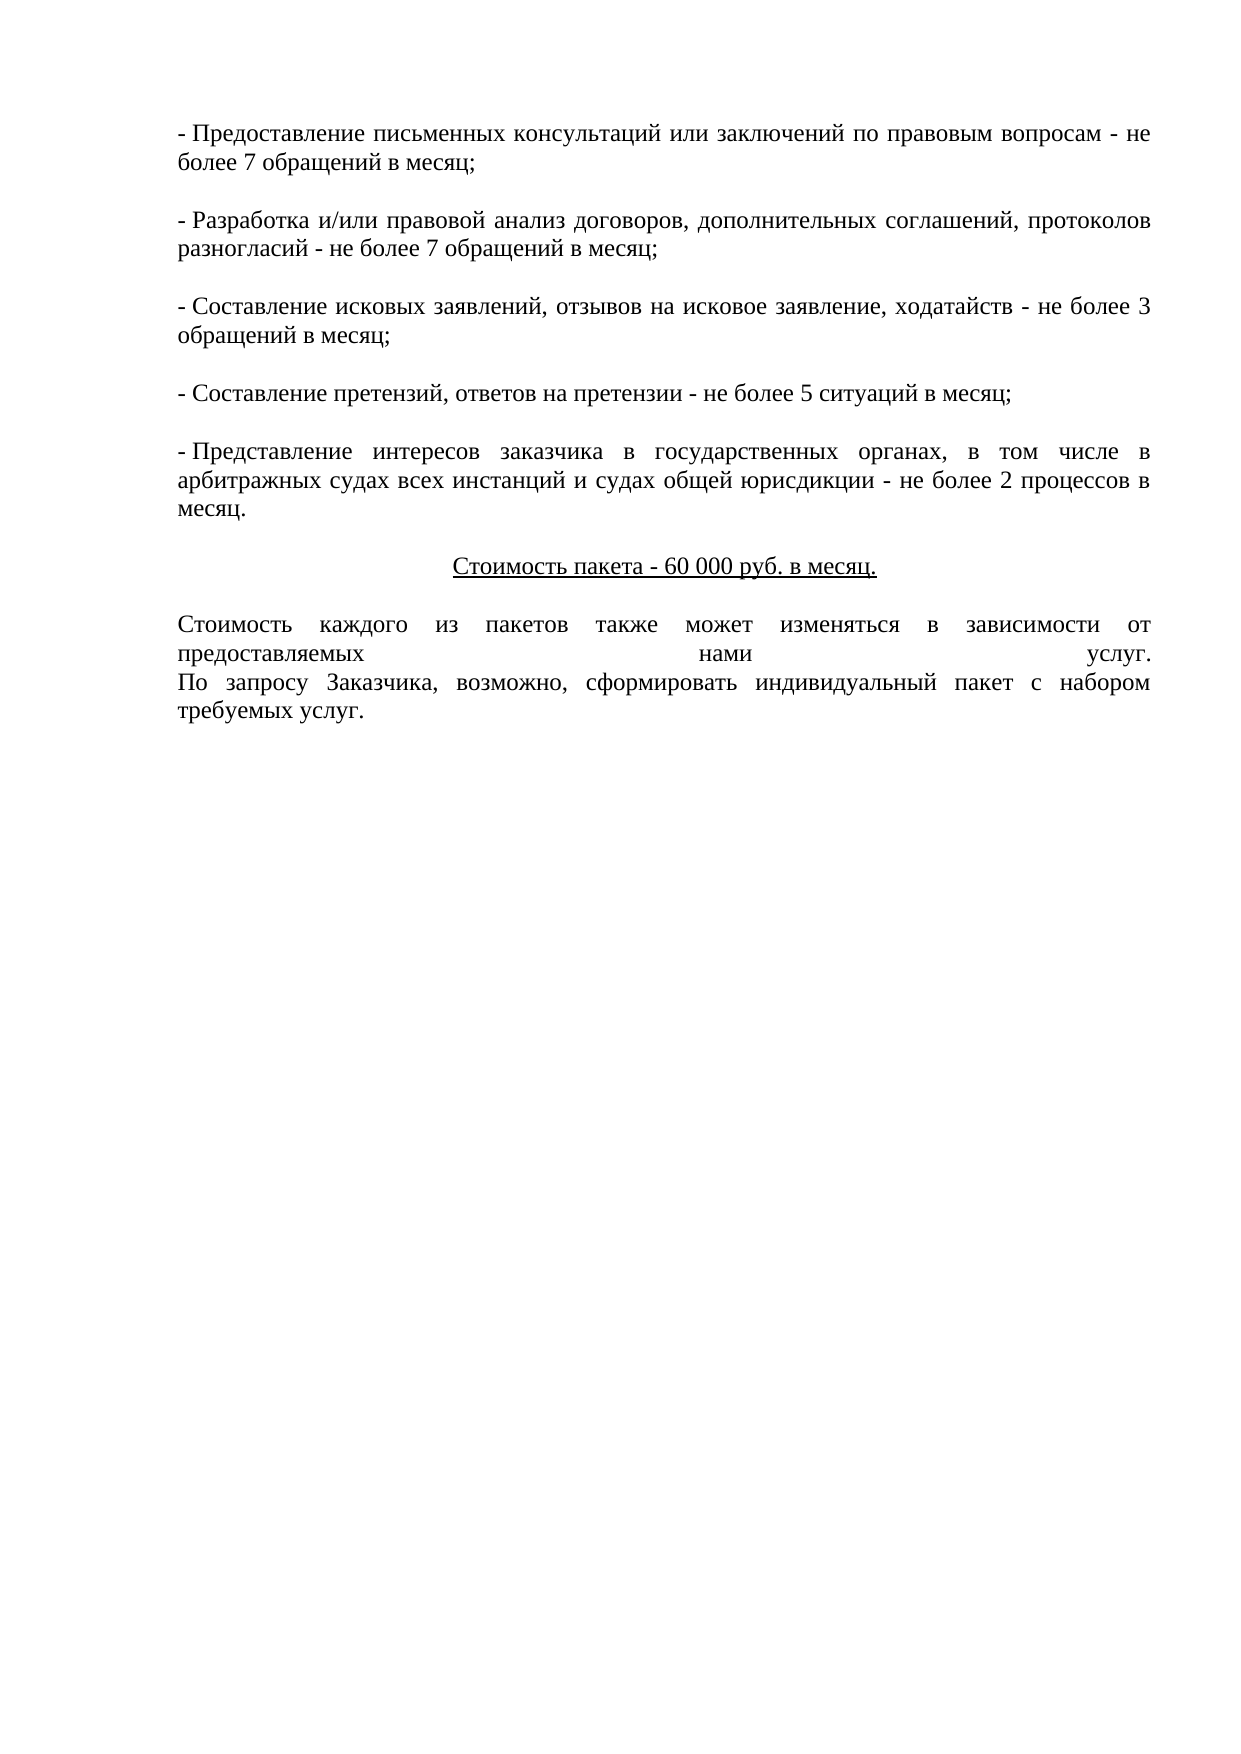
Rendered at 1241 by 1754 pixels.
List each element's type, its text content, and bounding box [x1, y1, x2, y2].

text - Разработка и/или правовой анализ договоров, дополнительных соглашений, протоколов разногласий - не более 7 обращений в месяц; [177, 205, 1152, 262]
text - Представление интересов заказчика в государственных органах, в том числе в арбитражных судах всех инстанций и судах общей юрисдикции - не более 2 процессов в месяц. [177, 436, 1152, 522]
text - Составление претензий, ответов на претензии - не более 5 ситуаций в месяц; [177, 378, 1152, 407]
text - Составление исковых заявлений, отзывов на исковое заявление, ходатайств - не более 3 обращений в месяц; [177, 291, 1152, 349]
text Стоимость пакета - 60 000 руб. в месяц. [177, 551, 1152, 580]
text - Предоставление письменных консультаций или заключений по правовым вопросам - не более 7 обращений в месяц; [177, 118, 1152, 176]
text Стоимость каждого из пакетов также может изменяться в зависимости от предоставляемых нами услуг. По запросу Заказчика, возможно, сформировать индивидуальный пакет с набором требуемых услуг. [177, 609, 1152, 724]
